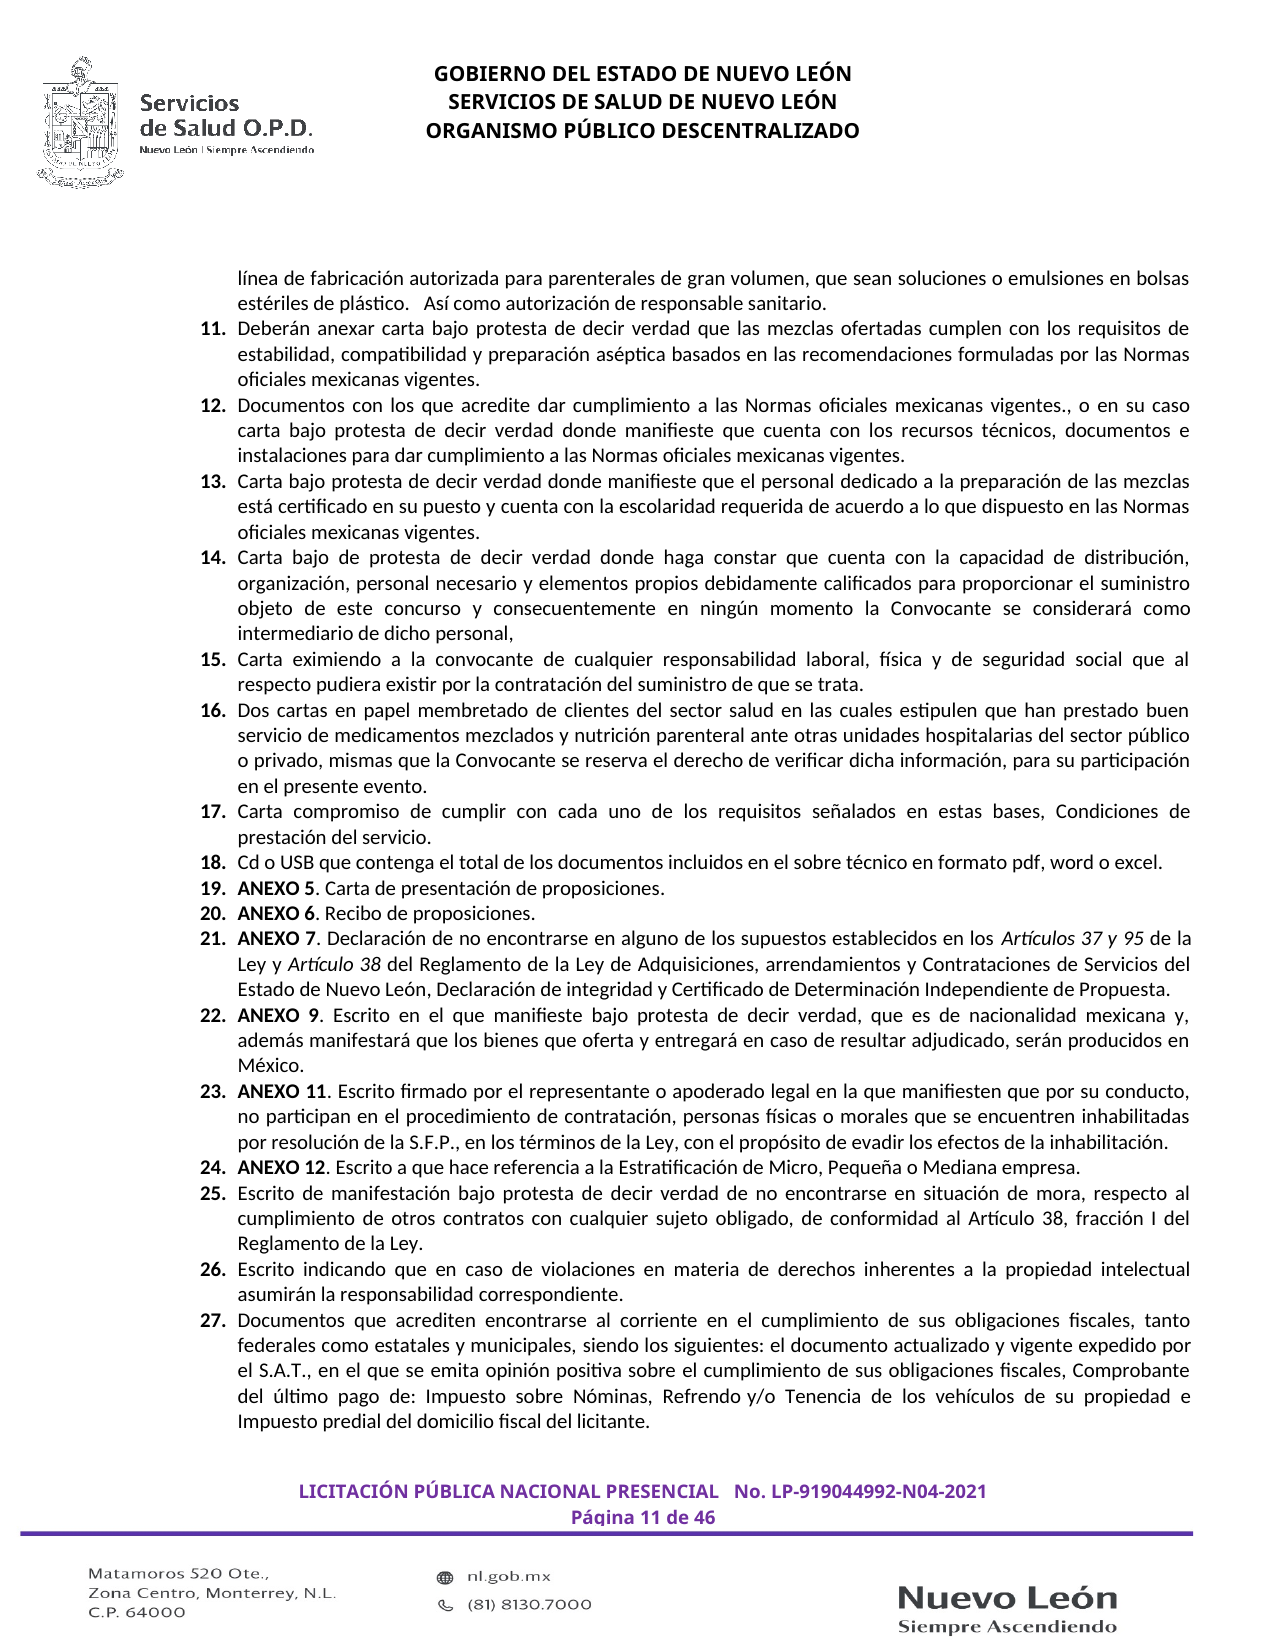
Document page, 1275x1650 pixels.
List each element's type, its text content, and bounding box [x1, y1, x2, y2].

list ANEXO 11. Escrito firmado por el representante o apoderado legal en la que manifiesten que por su conducto, no participan en el procedimiento de contratación, personas físicas o morales que se encuentren inhabilitadas por resolución de la S.F.P., en los términos de la Ley, con el propósito de evadir los efectos de la inhabilitación. [200, 1078, 1192, 1154]
list ANEXO 6. Recibo de proposiciones. [200, 900, 1192, 926]
list ANEXO 7. Declaración de no encontrarse en alguno de los supuestos establecidos en los Artículos 37 y 95 de la Ley y Artículo 38 del Reglamento de la Ley de Adquisiciones, arrendamientos y Contrataciones de Servicios del Estado de Nuevo León, Declaración de integridad y Certificado de Determinación Independiente de Propuesta. [200, 926, 1192, 1002]
list Cd o USB que contenga el total de los documentos incluidos en el sobre técnico en formato pdf, word o excel. [200, 849, 1197, 875]
picture [2, 0, 348, 245]
list Carta eximiendo a la convocante de cualquier responsabilidad laboral, física y de seguridad social que al respecto pudiera existir por la contratación del suministro de que se trata. [200, 646, 1192, 697]
picture [15, 1526, 1193, 1639]
list Deberán anexar carta bajo protesta de decir verdad que las mezclas ofertadas cumplen con los requisitos de estabilidad, compatibilidad y preparación aséptica basados en las recomendaciones formuladas por las Normas oficiales mexicanas vigentes. [200, 316, 1192, 392]
list ANEXO 12. Escrito a que hace referencia a la Estratificación de Micro, Pequeña o Mediana empresa. [200, 1154, 1192, 1180]
list ANEXO 9. Escrito en el que manifieste bajo protesta de decir verdad, que es de nacionalidad mexicana y, además manifestará que los bienes que oferta y entregará en caso de resultar adjudicado, serán producidos en México. [200, 1002, 1192, 1078]
list Documentos con los que acredite dar cumplimiento a las Normas oficiales mexicanas vigentes., o en su caso carta bajo protesta de decir verdad donde manifieste que cuenta con los recursos técnicos, documentos e instalaciones para dar cumplimiento a las Normas oficiales mexicanas vigentes. [200, 392, 1192, 468]
list Carta bajo de protesta de decir verdad donde haga constar que cuenta con la capacidad de distribución, organización, personal necesario y elementos propios debidamente calificados para proporcionar el suministro objeto de este concurso y consecuentemente en ningún momento la Convocante se considerará como intermediario de dicho personal, [200, 544, 1192, 646]
list Carta bajo protesta de decir verdad donde manifieste que el personal dedicado a la preparación de las mezclas está certificado en su puesto y cuenta con la escolaridad requerida de acuerdo a lo que dispuesto en las Normas oficiales mexicanas vigentes. [200, 468, 1192, 544]
list Carta compromiso de cumplir con cada uno de los requisitos señalados en estas bases, Condiciones de prestación del servicio. [200, 798, 1192, 849]
list Escrito de manifestación bajo protesta de decir verdad de no encontrarse en situación de mora, respecto al cumplimiento de otros contratos con cualquier sujeto obligado, de conformidad al Artículo 38, fracción I del Reglamento de la Ley. [200, 1180, 1192, 1256]
list Escrito indicando que en caso de violaciones en materia de derechos inherentes a la propiedad intelectual asumirán la responsabilidad correspondiente. [200, 1256, 1192, 1307]
list ANEXO 5. Carta de presentación de proposiciones. [200, 875, 1192, 900]
list Documentos que acrediten encontrarse al corriente en el cumplimiento de sus obligaciones fiscales, tanto federales como estatales y municipales, siendo los siguientes: el documento actualizado y vigente expedido por el S.A.T., en el que se emita opinión positiva sobre el cumplimiento de sus obligaciones fiscales, Comprobante del último pago de: Impuesto sobre Nóminas, Refrendo y/o Tenencia de los vehículos de su propiedad e Impuesto predial del domicilio fiscal del licitante. [200, 1307, 1192, 1434]
list Dos cartas en papel membretado de clientes del sector salud en las cuales estipulen que han prestado buen servicio de medicamentos mezclados y nutrición parenteral ante otras unidades hospitalarias del sector público o privado, mismas que la Convocante se reserva el derecho de verificar dicha información, para su participación en el presente evento. [200, 697, 1192, 798]
